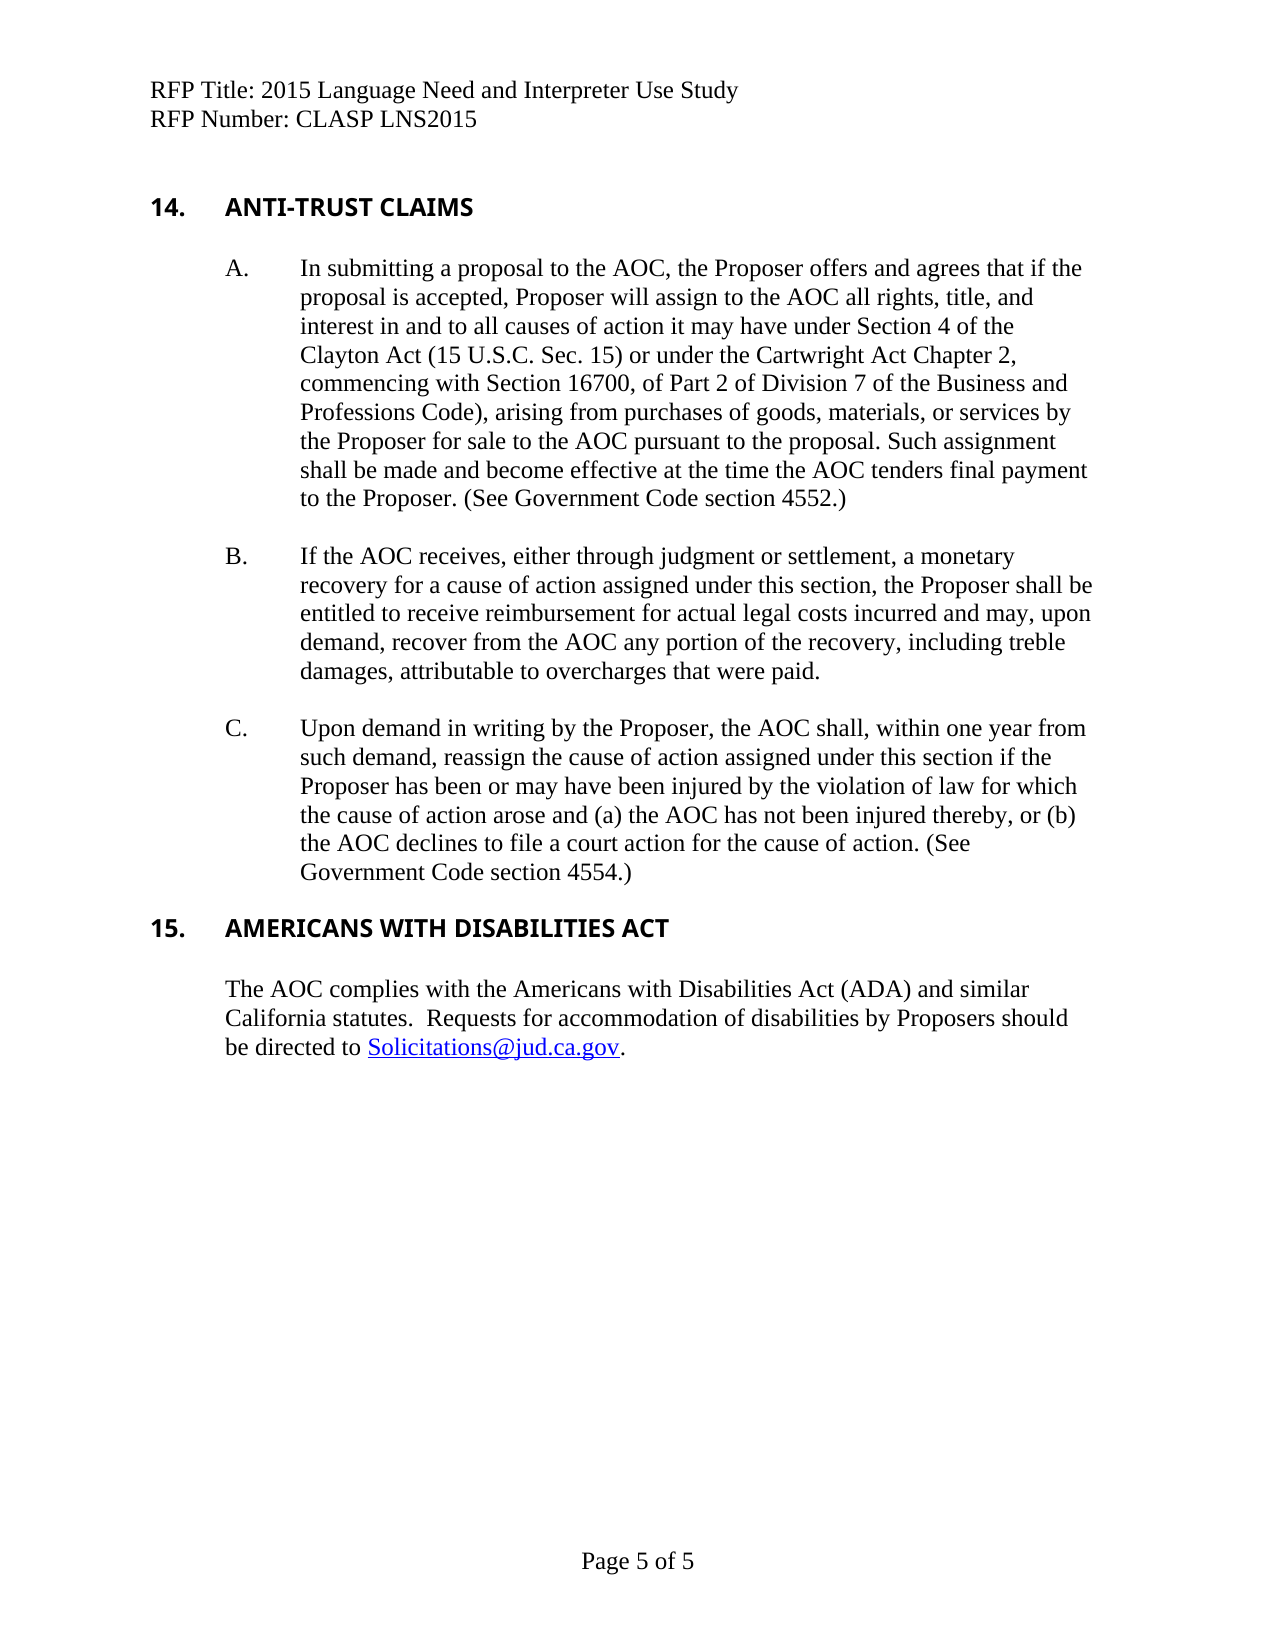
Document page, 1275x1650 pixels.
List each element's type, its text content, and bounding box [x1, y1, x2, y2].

subtitle B. If the AOC receives, either through judgment or settlement, a monetary recovery for a cause of action assigned under this section, the Proposer shall be entitled to receive reimbursement for actual legal costs incurred and may, upon demand, recover from the AOC any portion of the recovery, including treble damages, attributable to overcharges that were paid. [225, 541, 1095, 685]
subtitle C. Upon demand in writing by the Proposer, the AOC shall, within one year from such demand, reassign the cause of action assigned under this section if the Proposer has been or may have been injured by the violation of law for which the cause of action arose and (a) the AOC has not been injured thereby, or (b) the AOC declines to file a court action for the cause of action. (See Government Code section 4554.) [225, 713, 1095, 886]
subtitle The AOC complies with the Americans with Disabilities Act (ADA) and similar California statutes. Requests for accommodation of disabilities by Proposers should be directed to Solicitations@jud.ca.gov. [225, 974, 1095, 1061]
list AMERICANS WITH DISABILITIES ACT [150, 911, 1125, 945]
list anti-trust claims [150, 190, 1125, 224]
subtitle A. In submitting a proposal to the AOC, the Proposer offers and agrees that if the proposal is accepted, Proposer will assign to the AOC all rights, title, and interest in and to all causes of action it may have under Section 4 of the Clayton Act (15 U.S.C. Sec. 15) or under the Cartwright Act Chapter 2, commencing with Section 16700, of Part 2 of Division 7 of the Business and Professions Code), arising from purchases of goods, materials, or services by the Proposer for sale to the AOC pursuant to the proposal. Such assignment shall be made and become effective at the time the AOC tenders final payment to the Proposer. (See Government Code section 4552.) [225, 253, 1095, 512]
